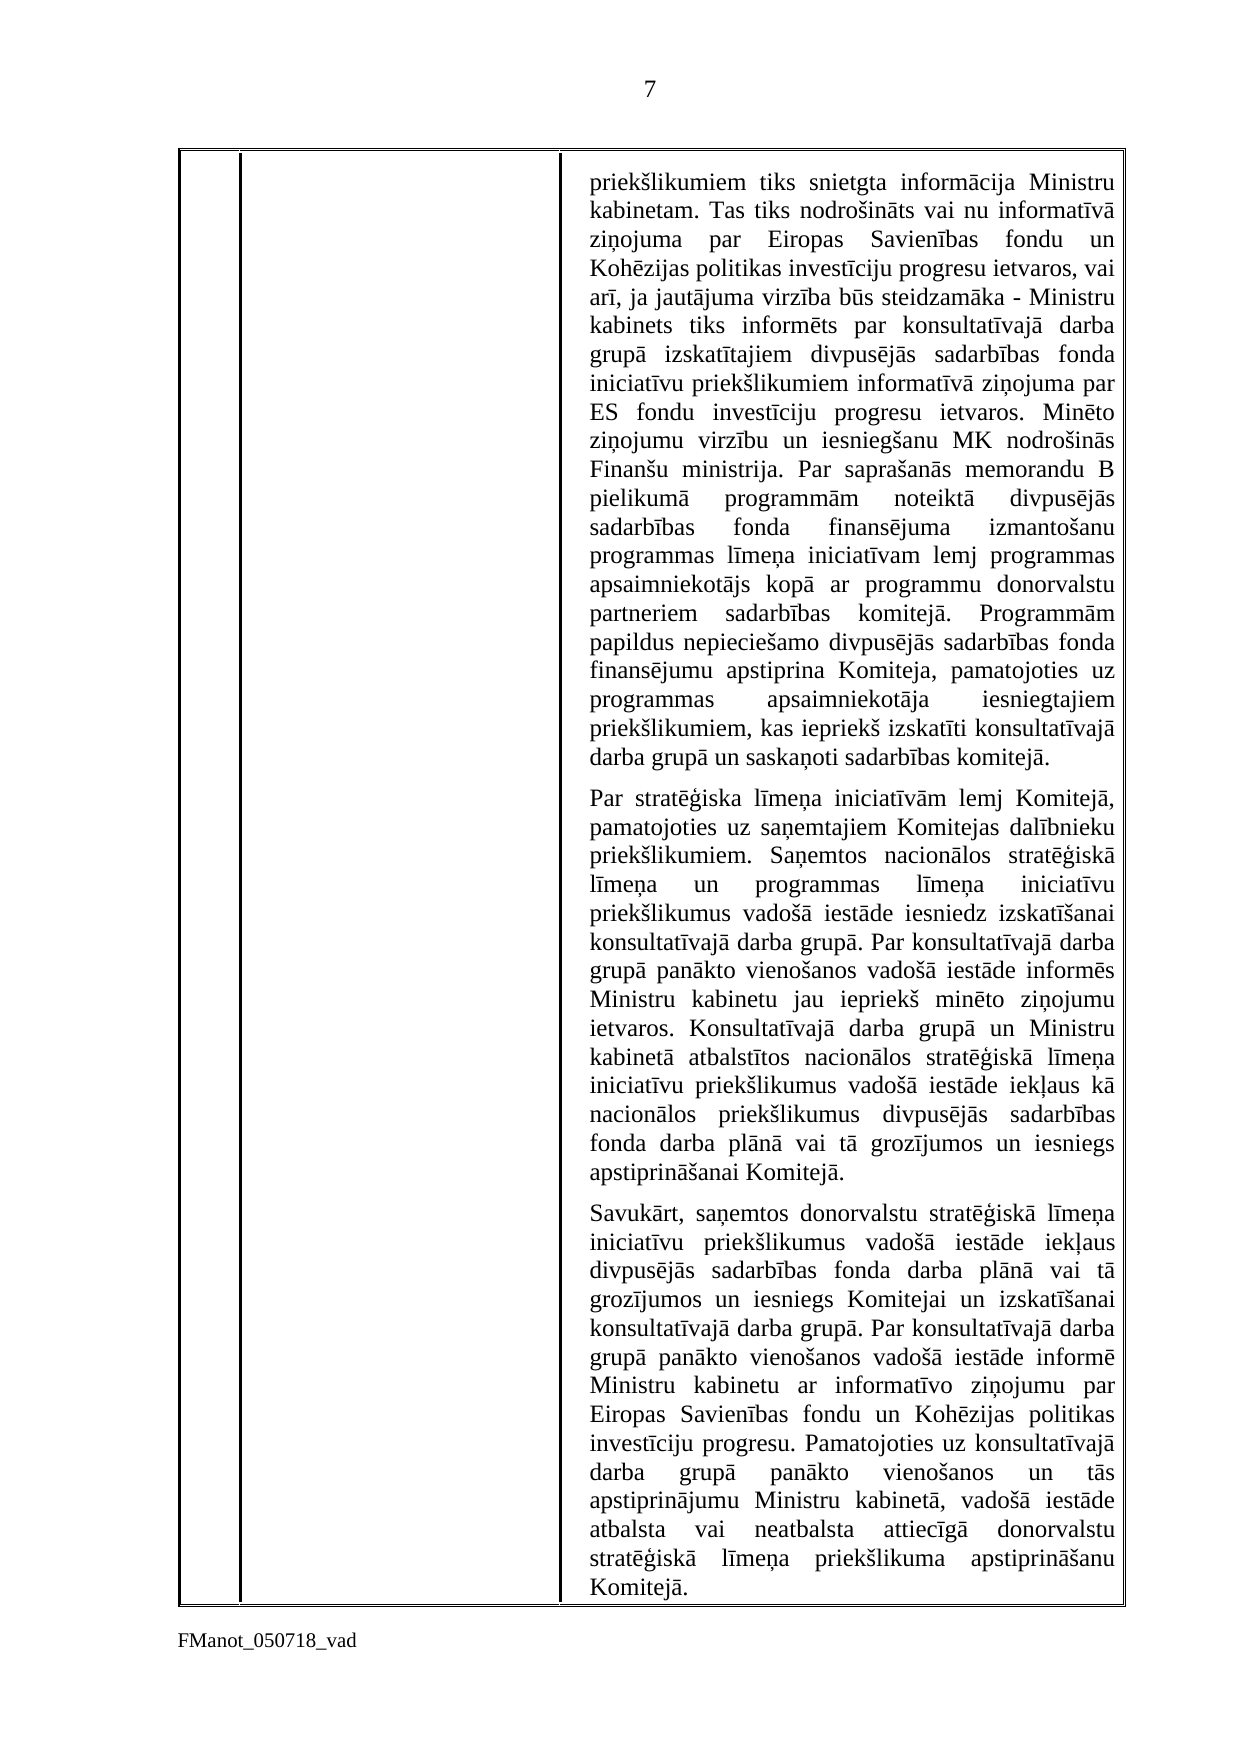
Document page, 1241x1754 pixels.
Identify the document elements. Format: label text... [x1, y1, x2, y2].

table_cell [560, 151, 1123, 1603]
table_cell 2. [180, 149, 240, 1603]
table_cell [240, 149, 560, 1603]
